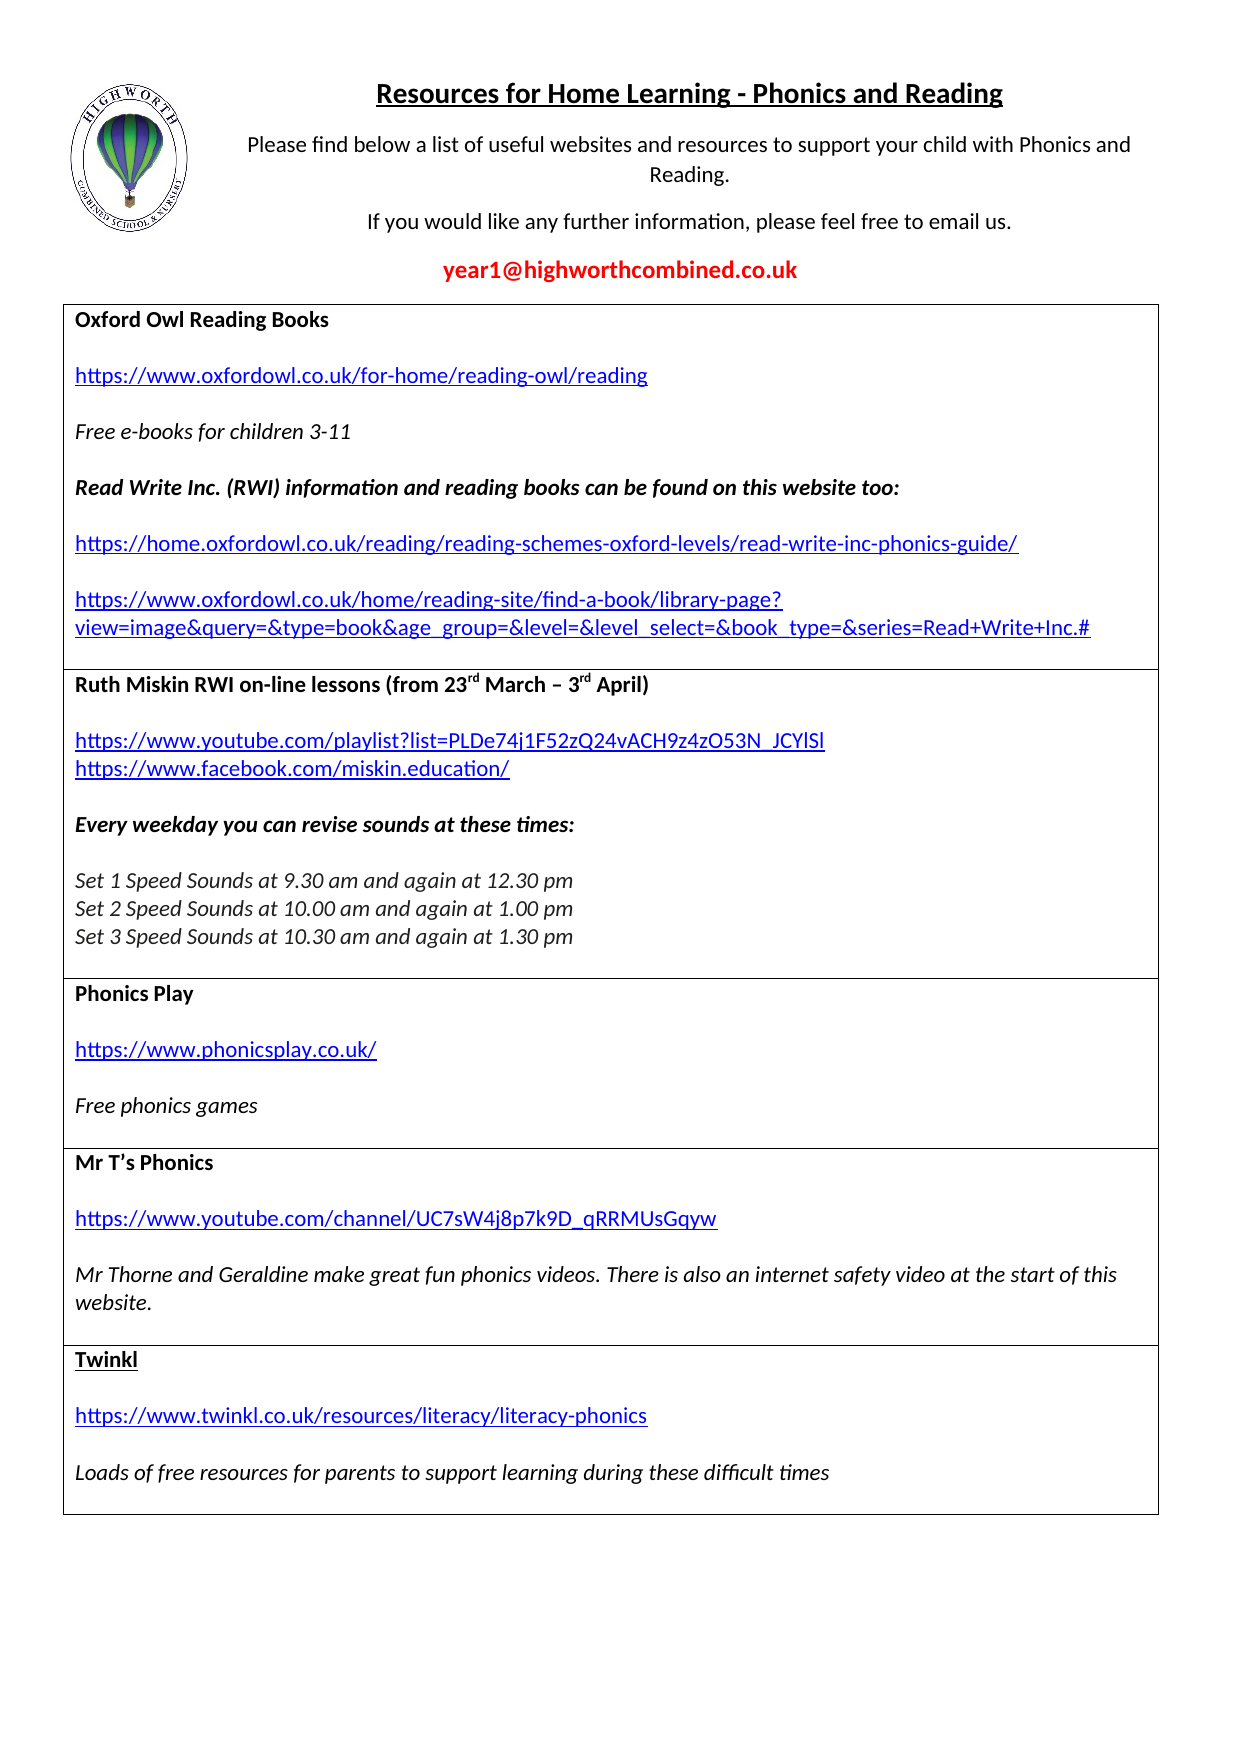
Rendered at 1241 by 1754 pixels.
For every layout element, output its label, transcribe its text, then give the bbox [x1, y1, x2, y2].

picture [57, 75, 196, 235]
text Resources for Home Learning - Phonics and Reading [196, 75, 1165, 111]
text If you would like any further information, please feel free to email us. [196, 207, 1165, 235]
text year1@highworthcombined.co.uk [75, 254, 1165, 284]
table_cell Phonics Play https://www.phonicsplay.co.uk/ Free phonics games [64, 979, 1158, 1147]
table_cell Mr T’s Phonics https://www.youtube.com/channel/UC7sW4j8p7k9D_qRRMUsGqyw Mr Thorne and Geraldine make great fun phonics videos. There is also an internet safety video at the start of this website. [64, 1149, 1158, 1344]
table_cell Twinkl https://www.twinkl.co.uk/resources/literacy/literacy-phonics Loads of free resources for parents to support learning during these difficult times [64, 1346, 1158, 1514]
table_header Oxford Owl Reading Books https://www.oxfordowl.co.uk/for-home/reading-owl/reading Free e-books for children 3-11 Read Write Inc. (RWI) information and reading books can be found on this website too: https://home.oxfordowl.co.uk/reading/reading-schemes-oxford-levels/read-write-inc-phonics-guide/ https://www.oxfordowl.co.uk/home/reading-site/find-a-book/library-page?view=image&query=&type=book&age_group=&level=&level_select=&book_type=&series=Read+Write+Inc.# [64, 305, 1158, 669]
text Please find below a list of useful websites and resources to support your child with Phonics and Reading. [196, 130, 1165, 188]
table_cell Ruth Miskin RWI on-line lessons (from 23rd March – 3rd April) https://www.youtube.com/playlist?list=PLDe74j1F52zQ24vACH9z4zO53N_JCYlSl https://www.facebook.com/miskin.education/ Every weekday you can revise sounds at these times: Set 1 Speed Sounds at 9.30 am and again at 12.30 pm Set 2 Speed Sounds at 10.00 am and again at 1.00 pm Set 3 Speed Sounds at 10.30 am and again at 1.30 pm [64, 670, 1158, 978]
